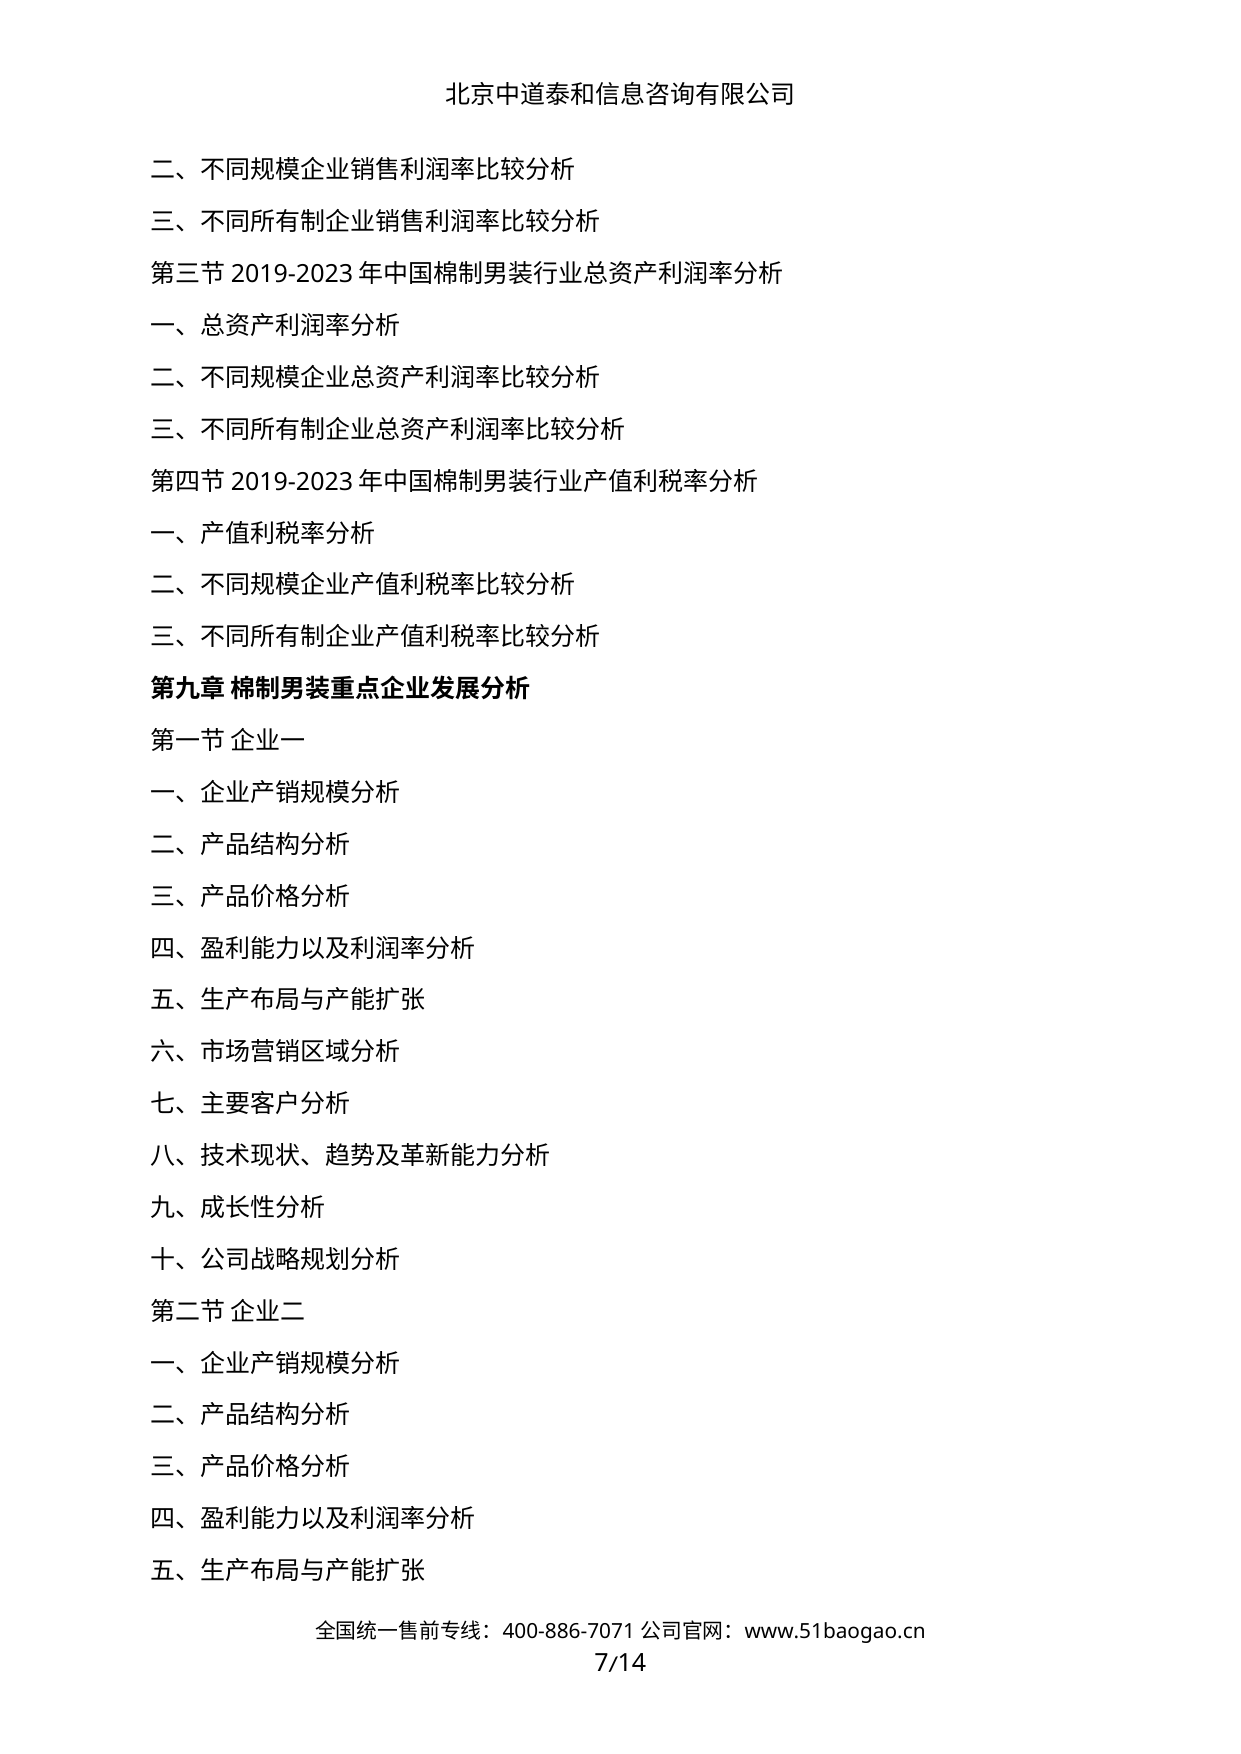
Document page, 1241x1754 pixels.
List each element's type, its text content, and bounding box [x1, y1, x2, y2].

text 三、产品价格分析 [150, 1447, 1090, 1483]
text 一、总资产利润率分析 [150, 306, 1090, 342]
text 二、不同规模企业产值利税率比较分析 [150, 565, 1090, 601]
text 四、盈利能力以及利润率分析 [150, 928, 1090, 964]
text 一、产值利税率分析 [150, 513, 1090, 549]
text 三、产品价格分析 [150, 876, 1090, 912]
text 三、不同所有制企业总资产利润率比较分析 [150, 409, 1090, 446]
text 二、产品结构分析 [150, 824, 1090, 861]
text 二、产品结构分析 [150, 1395, 1090, 1431]
text 七、主要客户分析 [150, 1084, 1090, 1120]
text 三、不同所有制企业销售利润率比较分析 [150, 202, 1090, 238]
text 二、不同规模企业总资产利润率比较分析 [150, 357, 1090, 394]
text 五、生产布局与产能扩张 [150, 1551, 1090, 1587]
text 六、市场营销区域分析 [150, 1032, 1090, 1068]
text 五、生产布局与产能扩张 [150, 980, 1090, 1016]
text 九、成长性分析 [150, 1187, 1090, 1224]
text 一、企业产销规模分析 [150, 1343, 1090, 1379]
text 二、不同规模企业销售利润率比较分析 [150, 150, 1090, 186]
text 第四节 2019-2023年中国棉制男装行业产值利税率分析 [150, 461, 1090, 497]
text 八、技术现状、趋势及革新能力分析 [150, 1136, 1090, 1172]
text 一、企业产销规模分析 [150, 772, 1090, 809]
text 第九章 棉制男装重点企业发展分析 [150, 669, 1090, 705]
text 十、公司战略规划分析 [150, 1239, 1090, 1276]
text 第二节 企业二 [150, 1291, 1090, 1327]
text 第三节 2019-2023年中国棉制男装行业总资产利润率分析 [150, 254, 1090, 290]
text 四、盈利能力以及利润率分析 [150, 1499, 1090, 1535]
text 第一节 企业一 [150, 721, 1090, 757]
text 三、不同所有制企业产值利税率比较分析 [150, 617, 1090, 653]
